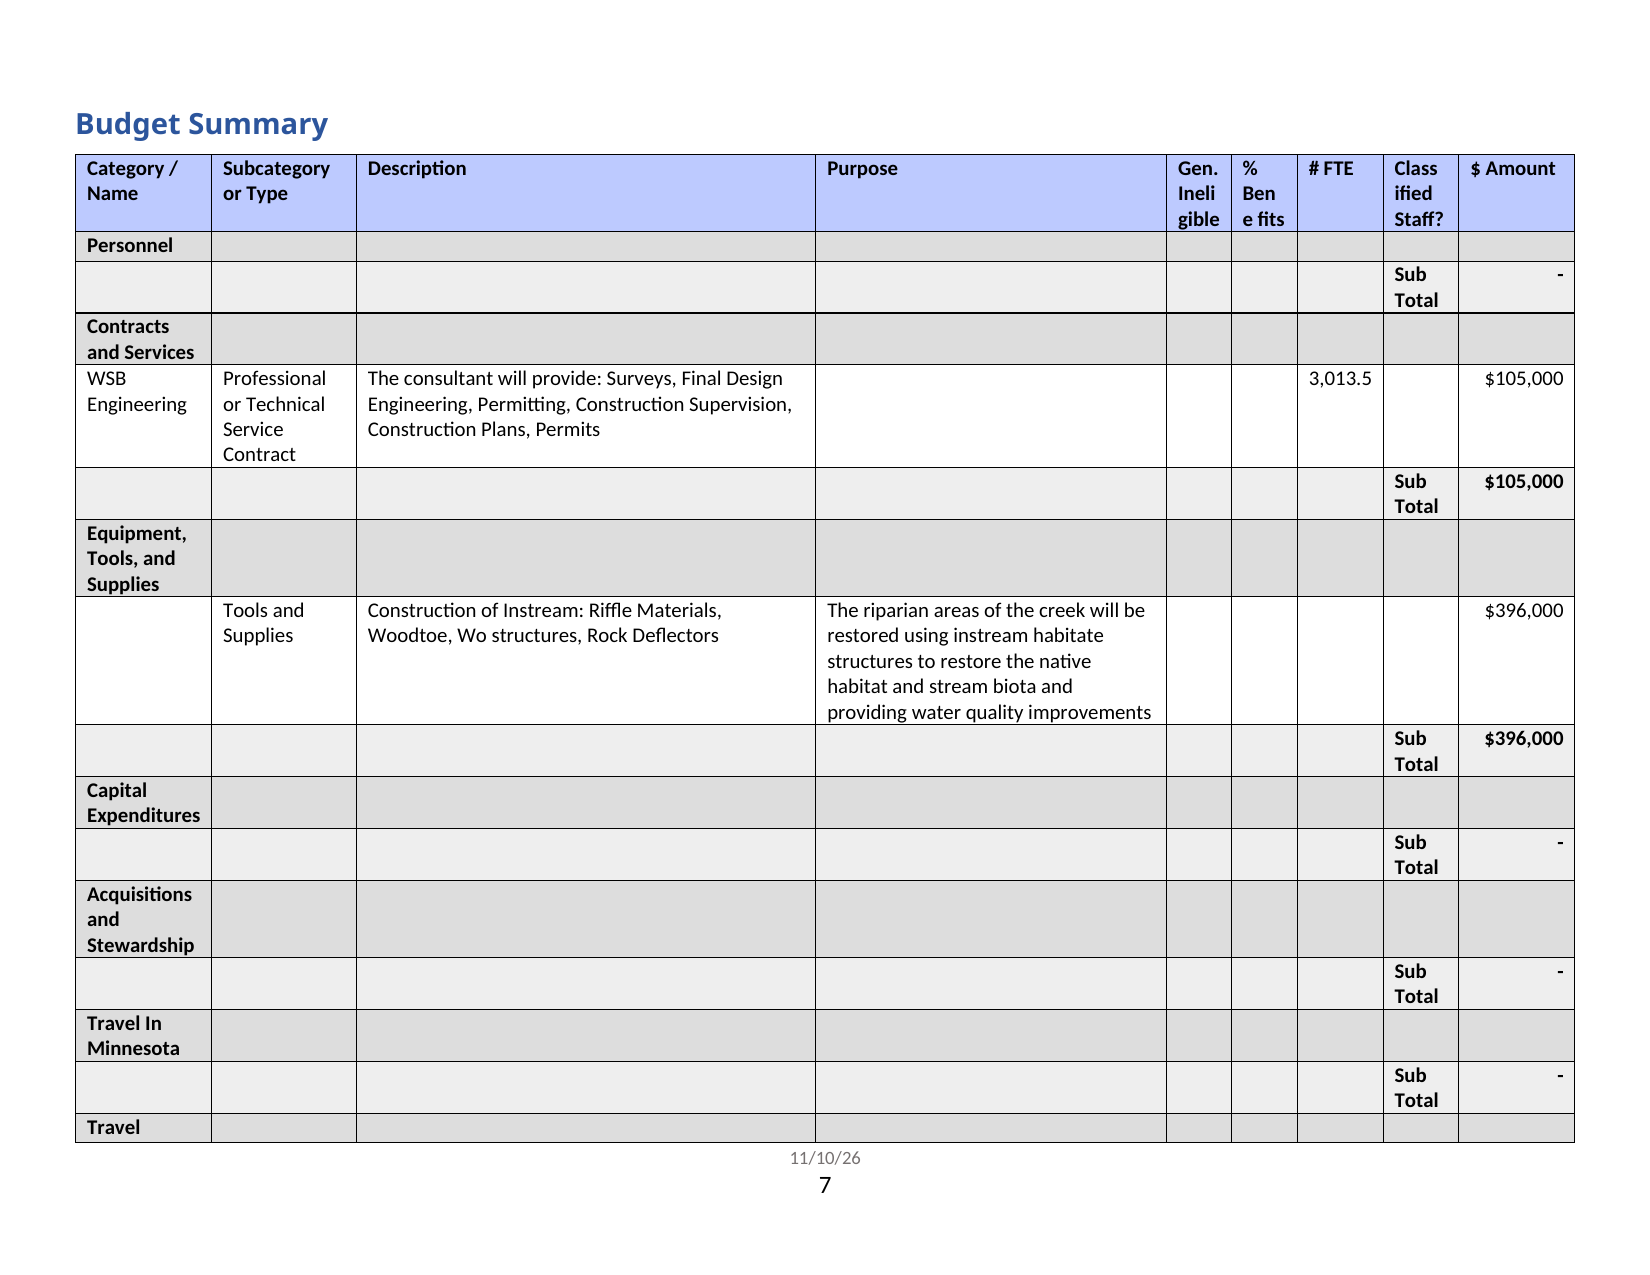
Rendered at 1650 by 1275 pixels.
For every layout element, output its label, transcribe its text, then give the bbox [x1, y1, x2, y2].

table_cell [76, 1114, 211, 1142]
table_cell [1232, 958, 1297, 1009]
table_cell [1298, 958, 1383, 1009]
table_cell [76, 725, 211, 776]
table_cell [212, 881, 356, 957]
table_cell [357, 777, 815, 828]
table_cell [1232, 232, 1297, 261]
table_cell [1167, 725, 1231, 776]
table_cell [76, 262, 211, 312]
table_cell [1232, 597, 1297, 724]
table_cell [816, 1010, 1166, 1061]
table_cell [1167, 262, 1231, 312]
table_cell [1298, 1062, 1383, 1113]
table_header Class ified Staff? [1384, 155, 1458, 231]
table_cell [1384, 777, 1458, 828]
table_cell [357, 468, 815, 519]
table_cell [76, 1062, 211, 1113]
table_cell [816, 232, 1166, 261]
table_cell [1232, 1114, 1297, 1142]
table_cell [1167, 314, 1231, 364]
table_cell [212, 520, 356, 596]
table_cell - [1459, 1062, 1574, 1113]
table_cell [1232, 829, 1297, 880]
table_cell [1232, 468, 1297, 519]
table_cell [76, 958, 211, 1009]
table_cell [816, 725, 1166, 776]
table_cell [1459, 520, 1574, 596]
table_cell [1384, 232, 1458, 261]
table_cell Equipment, Tools, and Supplies [76, 520, 211, 596]
table_cell [212, 1062, 356, 1113]
table_cell [212, 958, 356, 1009]
table_cell [357, 520, 815, 596]
table_cell [1232, 1010, 1297, 1061]
table_cell [357, 725, 815, 776]
table_cell [1459, 777, 1574, 828]
table_cell [357, 314, 815, 364]
table_cell Sub Total [1384, 468, 1458, 519]
table_cell [357, 881, 815, 957]
table_cell $396,000 [1459, 725, 1574, 776]
table_cell [357, 829, 815, 880]
table_cell [1232, 262, 1297, 312]
table_cell [816, 520, 1166, 596]
table_cell [357, 1010, 815, 1061]
subtitle Budget Summary [75, 103, 1575, 143]
table_cell [357, 1062, 815, 1113]
table_cell [1167, 1062, 1231, 1113]
table_cell [1167, 958, 1231, 1009]
table_cell [1384, 597, 1458, 724]
table_cell $105,000 [1459, 468, 1574, 519]
table_cell Capital Expenditures [76, 777, 211, 828]
table_cell [1298, 777, 1383, 828]
table_cell Construction of Instream: Riffle Materials, Woodtoe, Wo structures, Rock Deflectors [357, 597, 815, 724]
table_cell [212, 725, 356, 776]
table_cell [1459, 1114, 1574, 1142]
table_cell WSB Engineering [76, 365, 211, 467]
table_header Gen. Ineli gible [1167, 155, 1231, 231]
table_cell [212, 468, 356, 519]
table_cell Sub Total [1384, 725, 1458, 776]
table_cell [76, 829, 211, 880]
table_cell [816, 262, 1166, 312]
table_cell [1298, 232, 1383, 261]
table_cell [1298, 881, 1383, 957]
table_cell [1167, 829, 1231, 880]
table_cell - [1459, 958, 1574, 1009]
table_cell Sub Total [1384, 262, 1458, 312]
table_cell [1167, 365, 1231, 467]
table_cell [1384, 520, 1458, 596]
table_header $ Amount [1459, 155, 1574, 231]
table_cell [212, 777, 356, 828]
table_header % Bene fits [1232, 155, 1297, 231]
table_cell [1384, 314, 1458, 364]
table_cell [1459, 314, 1574, 364]
table_cell [816, 1114, 1166, 1142]
table_cell [1459, 232, 1574, 261]
table_cell [1167, 468, 1231, 519]
table_cell [212, 829, 356, 880]
table_cell Sub Total [1384, 829, 1458, 880]
table_cell $396,000 [1459, 597, 1574, 724]
table_cell [76, 597, 211, 724]
table_cell - [1459, 829, 1574, 880]
table_cell [1384, 1010, 1458, 1061]
table_cell [1232, 881, 1297, 957]
table_cell [76, 468, 211, 519]
table_header Description [357, 155, 815, 231]
table_cell [816, 1062, 1166, 1113]
table_cell [1298, 468, 1383, 519]
table_cell Tools and Supplies [212, 597, 356, 724]
table_cell [357, 262, 815, 312]
table_cell Acquisitions and Stewardship [76, 881, 211, 957]
table_cell [1167, 1010, 1231, 1061]
table_cell [212, 314, 356, 364]
table_cell [1167, 881, 1231, 957]
table_cell [816, 958, 1166, 1009]
table_cell Sub Total [1384, 1062, 1458, 1113]
table_cell Contracts and Services [76, 314, 211, 364]
table_cell [1167, 520, 1231, 596]
table_cell [1298, 1010, 1383, 1061]
table_cell Personnel [76, 232, 211, 261]
table_cell The consultant will provide: Surveys, Final Design Engineering, Permitting, Construction Supervision, Construction Plans, Permits [357, 365, 815, 467]
table_header Subcategory or Type [212, 155, 356, 231]
table_header Purpose [816, 155, 1166, 231]
table_cell [1232, 1062, 1297, 1113]
table_cell [816, 468, 1166, 519]
table_cell [1298, 597, 1383, 724]
table_cell [357, 232, 815, 261]
table_cell - [1459, 262, 1574, 312]
table_cell [1384, 881, 1458, 957]
table_cell The riparian areas of the creek will be restored using instream habitate structures to restore the native habitat and stream biota and providing water quality improvements [816, 597, 1166, 724]
table_cell 3,013.5 [1298, 365, 1383, 467]
table_cell [1384, 1114, 1458, 1142]
table_cell [1298, 725, 1383, 776]
table_cell [1232, 725, 1297, 776]
table_cell [1298, 829, 1383, 880]
table_cell [1459, 881, 1574, 957]
table_cell [816, 777, 1166, 828]
table_cell [1167, 1114, 1231, 1142]
table_cell [1298, 262, 1383, 312]
table_cell [1298, 1114, 1383, 1142]
table_cell [1167, 777, 1231, 828]
table_cell [357, 1114, 815, 1142]
table_cell $105,000 [1459, 365, 1574, 467]
table_header # FTE [1298, 155, 1383, 231]
table_cell [1384, 365, 1458, 467]
table_cell [1232, 520, 1297, 596]
table_cell [212, 232, 356, 261]
table_cell [1298, 314, 1383, 364]
table_cell [212, 1010, 356, 1061]
table_cell [816, 314, 1166, 364]
table_cell [1167, 232, 1231, 261]
table_cell [816, 881, 1166, 957]
table_cell [1459, 1010, 1574, 1061]
table_cell [1232, 777, 1297, 828]
table_cell [1232, 314, 1297, 364]
table_cell [1298, 520, 1383, 596]
table_cell [212, 262, 356, 312]
table_cell [357, 958, 815, 1009]
table_cell Sub Total [1384, 958, 1458, 1009]
table_cell [1167, 597, 1231, 724]
table_cell [1232, 365, 1297, 467]
table_cell Travel In Minnesota [76, 1010, 211, 1061]
table_cell [816, 829, 1166, 880]
table_cell [212, 1114, 356, 1142]
table_header Category / Name [76, 155, 211, 231]
table_cell [816, 365, 1166, 467]
table_cell Professional or Technical Service Contract [212, 365, 356, 467]
